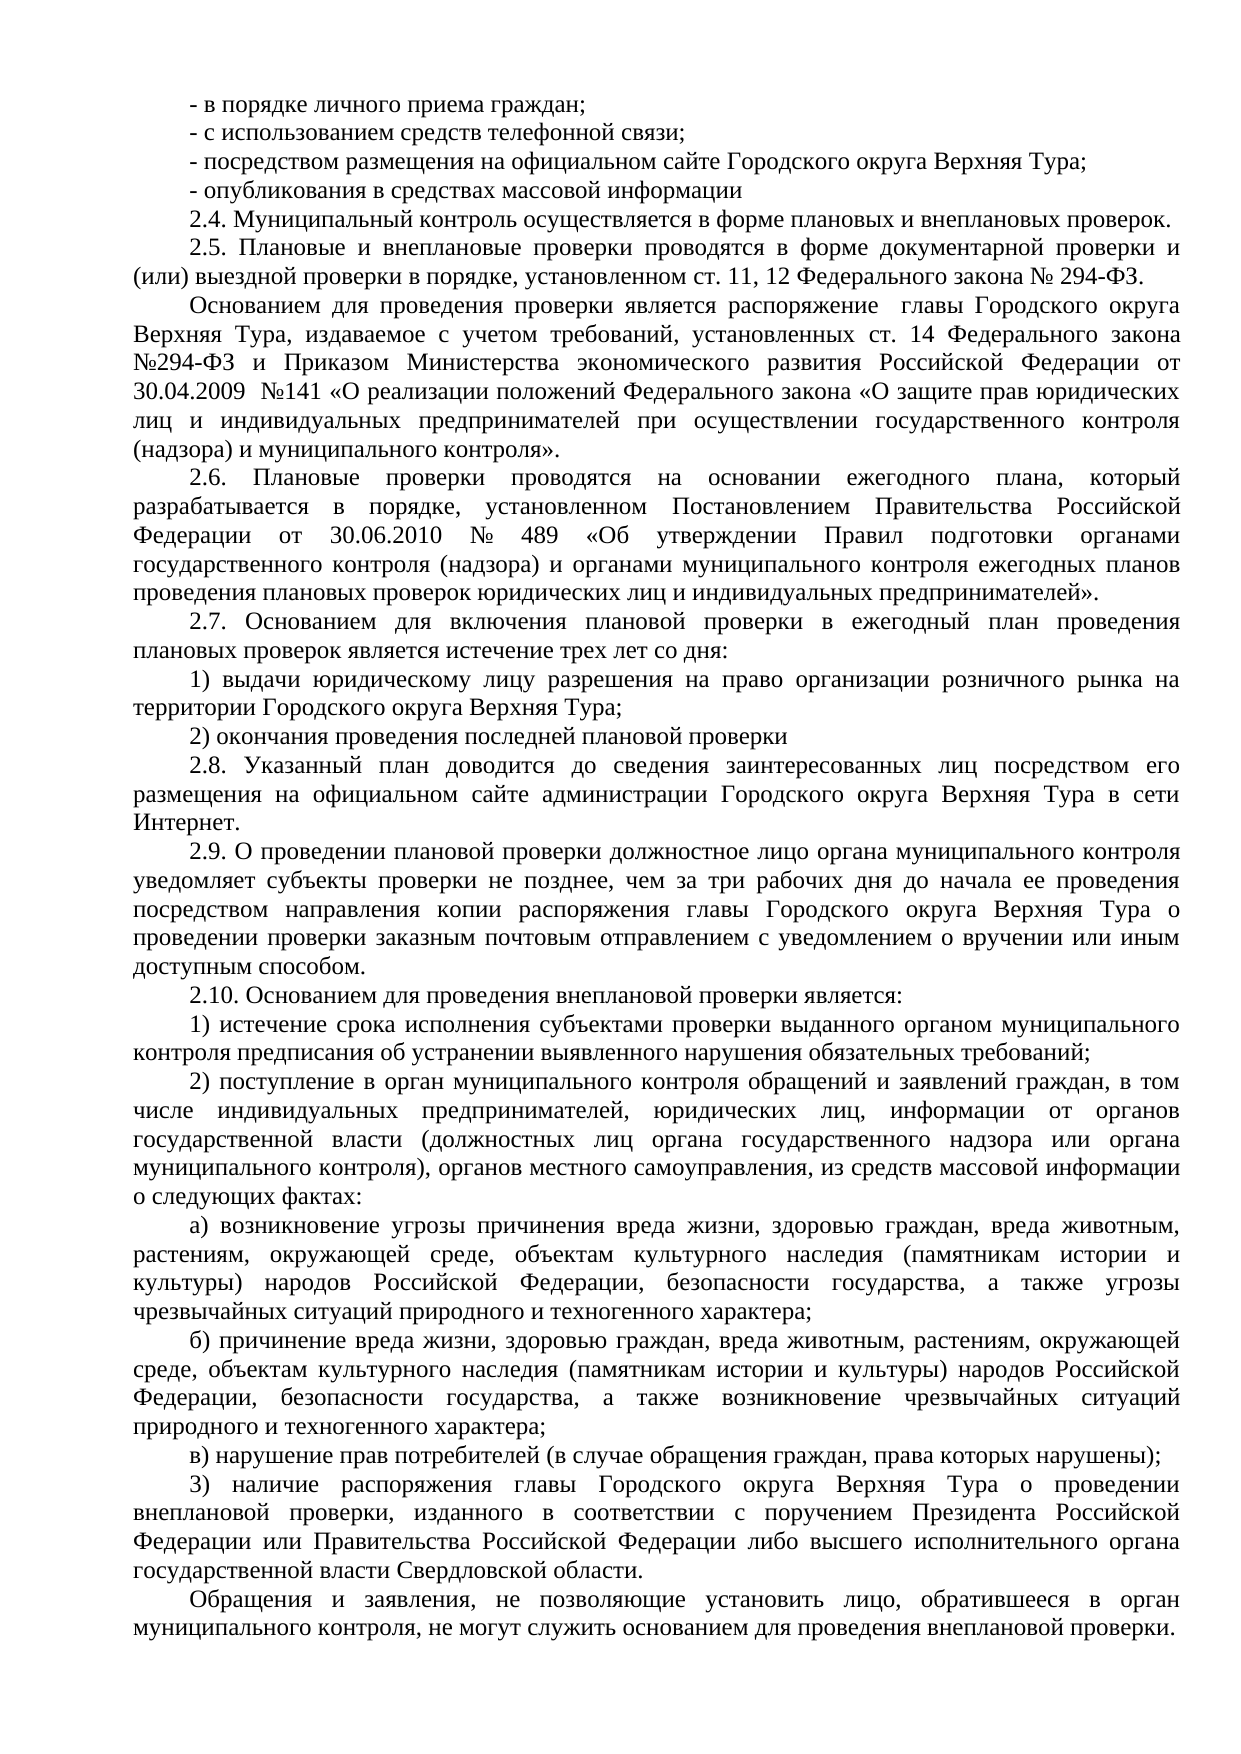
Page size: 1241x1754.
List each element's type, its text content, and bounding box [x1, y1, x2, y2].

text - посредством размещения на официальном сайте Городского округа Верхняя Тура; [133, 146, 1181, 175]
text в) нарушение прав потребителей (в случае обращения граждан, права которых нарушены); [133, 1440, 1181, 1469]
text 2.6. Плановые проверки проводятся на основании ежегодного плана, который разрабатывается в порядке, установленном Постановлением Правительства Российской Федерации от 30.06.2010 № 489 «Об утверждении Правил подготовки органами государственного контроля (надзора) и органами муниципального контроля ежегодных планов проведения плановых проверок юридических лиц и индивидуальных предпринимателей». [133, 462, 1181, 606]
text 2) окончания проведения последней плановой проверки [133, 721, 1181, 750]
text б) причинение вреда жизни, здоровью граждан, вреда животным, растениям, окружающей среде, объектам культурного наследия (памятникам истории и культуры) народов Российской Федерации, безопасности государства, а также возникновение чрезвычайных ситуаций природного и техногенного характера; [133, 1325, 1181, 1440]
text 2.9. О проведении плановой проверки должностное лицо органа муниципального контроля уведомляет субъекты проверки не позднее, чем за три рабочих дня до начала ее проведения посредством направления копии распоряжения главы Городского округа Верхняя Тура о проведении проверки заказным почтовым отправлением с уведомлением о вручении или иным доступным способом. [133, 836, 1181, 980]
text 1) истечение срока исполнения субъектами проверки выданного органом муниципального контроля предписания об устранении выявленного нарушения обязательных требований; [133, 1009, 1181, 1066]
text 2.5. Плановые и внеплановые проверки проводятся в форме документарной проверки и (или) выездной проверки в порядке, установленном ст. 11, 12 Федерального закона № 294-ФЗ. [133, 232, 1181, 290]
text а) возникновение угрозы причинения вреда жизни, здоровью граждан, вреда животным, растениям, окружающей среде, объектам культурного наследия (памятникам истории и культуры) народов Российской Федерации, безопасности государства, а также угрозы чрезвычайных ситуаций природного и техногенного характера; [133, 1210, 1181, 1325]
text 2.8. Указанный план доводится до сведения заинтересованных лиц посредством его размещения на официальном сайте администрации Городского округа Верхняя Тура в сети Интернет. [133, 750, 1181, 836]
text Основанием для проведения проверки является распоряжение главы Городского округа Верхняя Тура, издаваемое с учетом требований, установленных ст. 14 Федерального закона №294-ФЗ и Приказом Министерства экономического развития Российской Федерации от 30.04.2009 №141 «О реализации положений Федерального закона «О защите прав юридических лиц и индивидуальных предпринимателей при осуществлении государственного контроля (надзора) и муниципального контроля». [133, 290, 1181, 462]
text 2) поступление в орган муниципального контроля обращений и заявлений граждан, в том числе индивидуальных предпринимателей, юридических лиц, информации от органов государственной власти (должностных лиц органа государственного надзора или органа муниципального контроля), органов местного самоуправления, из средств массовой информации о следующих фактах: [133, 1066, 1181, 1210]
text 1) выдачи юридическому лицу разрешения на право организации розничного рынка на территории Городского округа Верхняя Тура; [133, 664, 1181, 721]
text - с использованием средств телефонной связи; [133, 117, 1181, 146]
text 2.7. Основанием для включения плановой проверки в ежегодный план проведения плановых проверок является истечение трех лет со дня: [133, 606, 1181, 664]
text - опубликования в средствах массовой информации [133, 175, 1181, 204]
text 2.4. Муниципальный контроль осуществляется в форме плановых и внеплановых проверок. [133, 204, 1181, 232]
text 2.10. Основанием для проведения внеплановой проверки является: [133, 980, 1181, 1009]
text 3) наличие распоряжения главы Городского округа Верхняя Тура о проведении внеплановой проверки, изданного в соответствии с поручением Президента Российской Федерации или Правительства Российской Федерации либо высшего исполнительного органа государственной власти Свердловской области. [133, 1469, 1181, 1584]
text Обращения и заявления, не позволяющие установить лицо, обратившееся в орган муниципального контроля, не могут служить основанием для проведения внеплановой проверки. [133, 1584, 1181, 1641]
text - в порядке личного приема граждан; [133, 89, 1181, 117]
